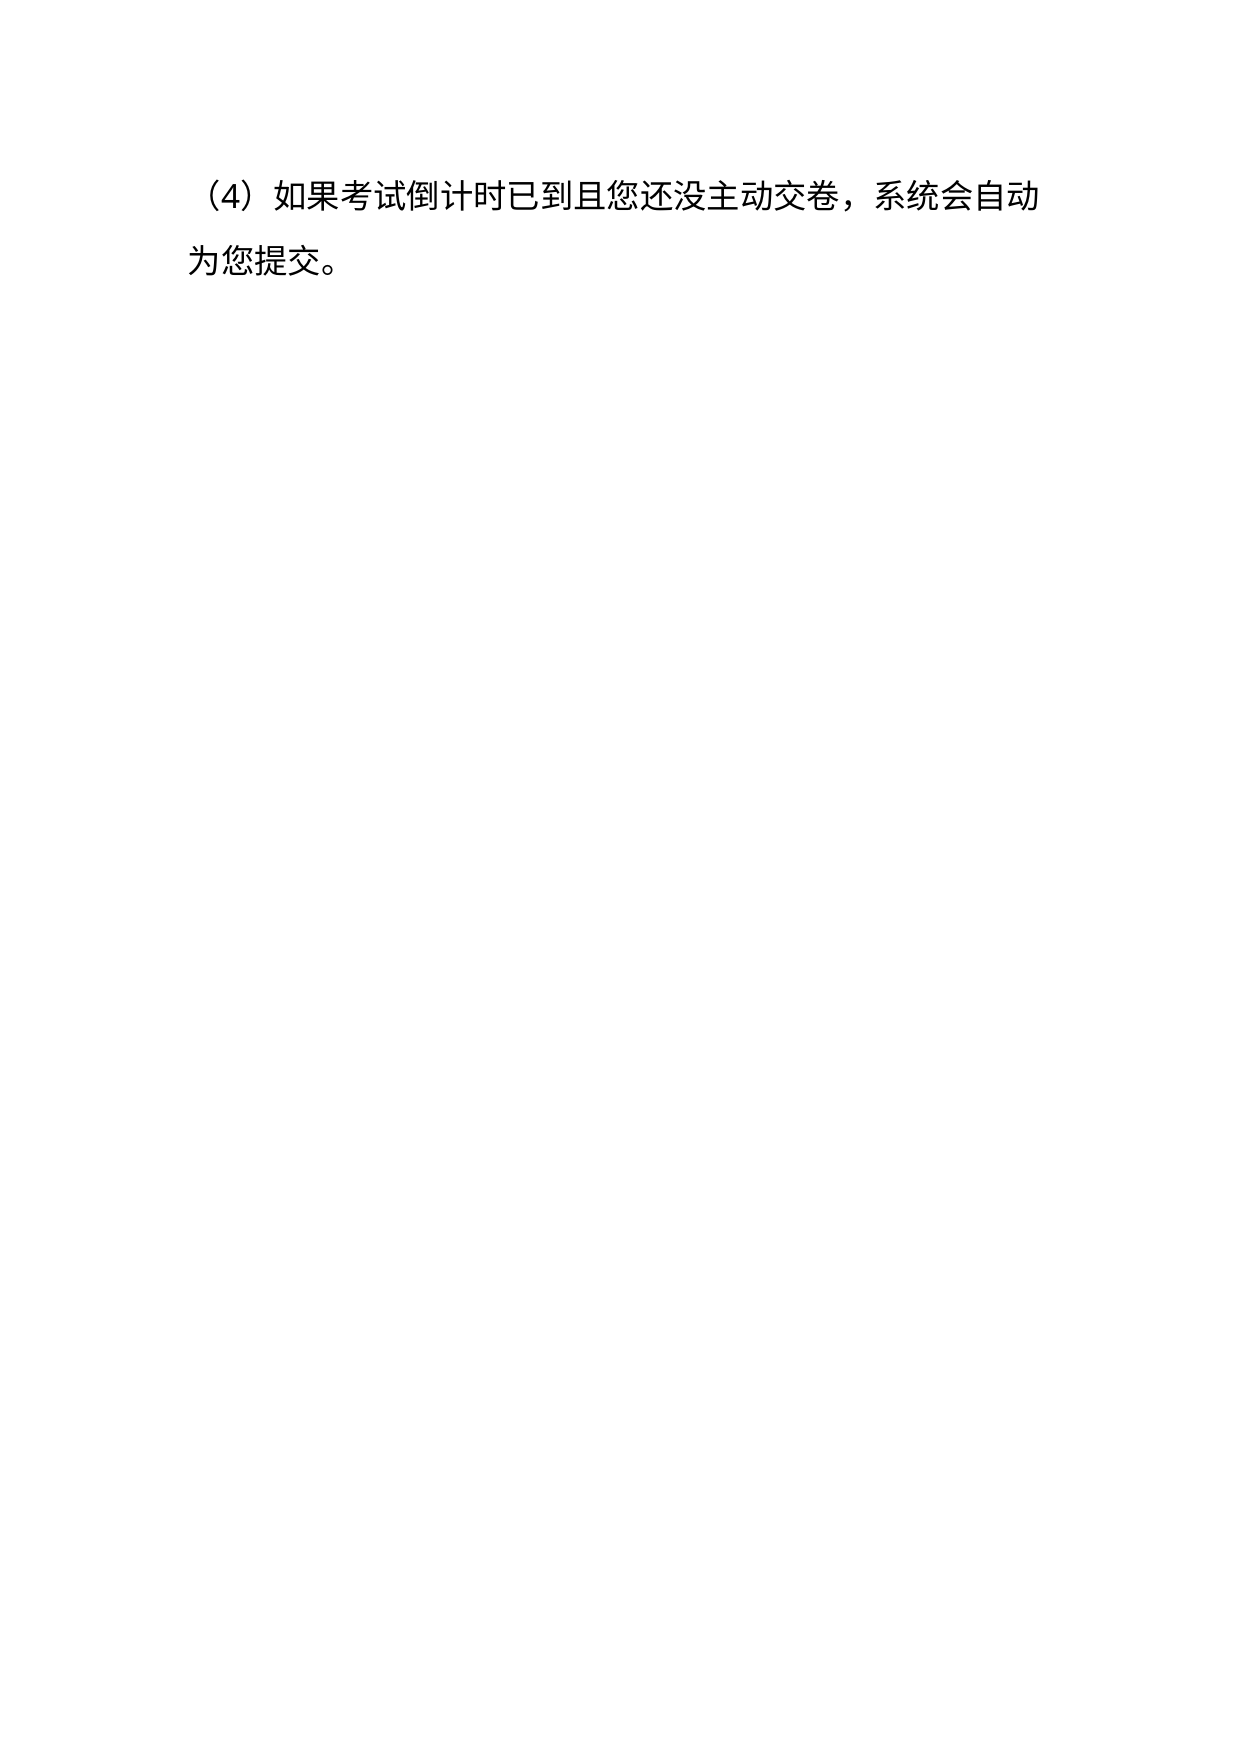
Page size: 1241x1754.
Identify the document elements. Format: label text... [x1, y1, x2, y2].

text （4）如果考试倒计时已到且您还没主动交卷，系统会自动为您提交。 [187, 162, 1053, 292]
